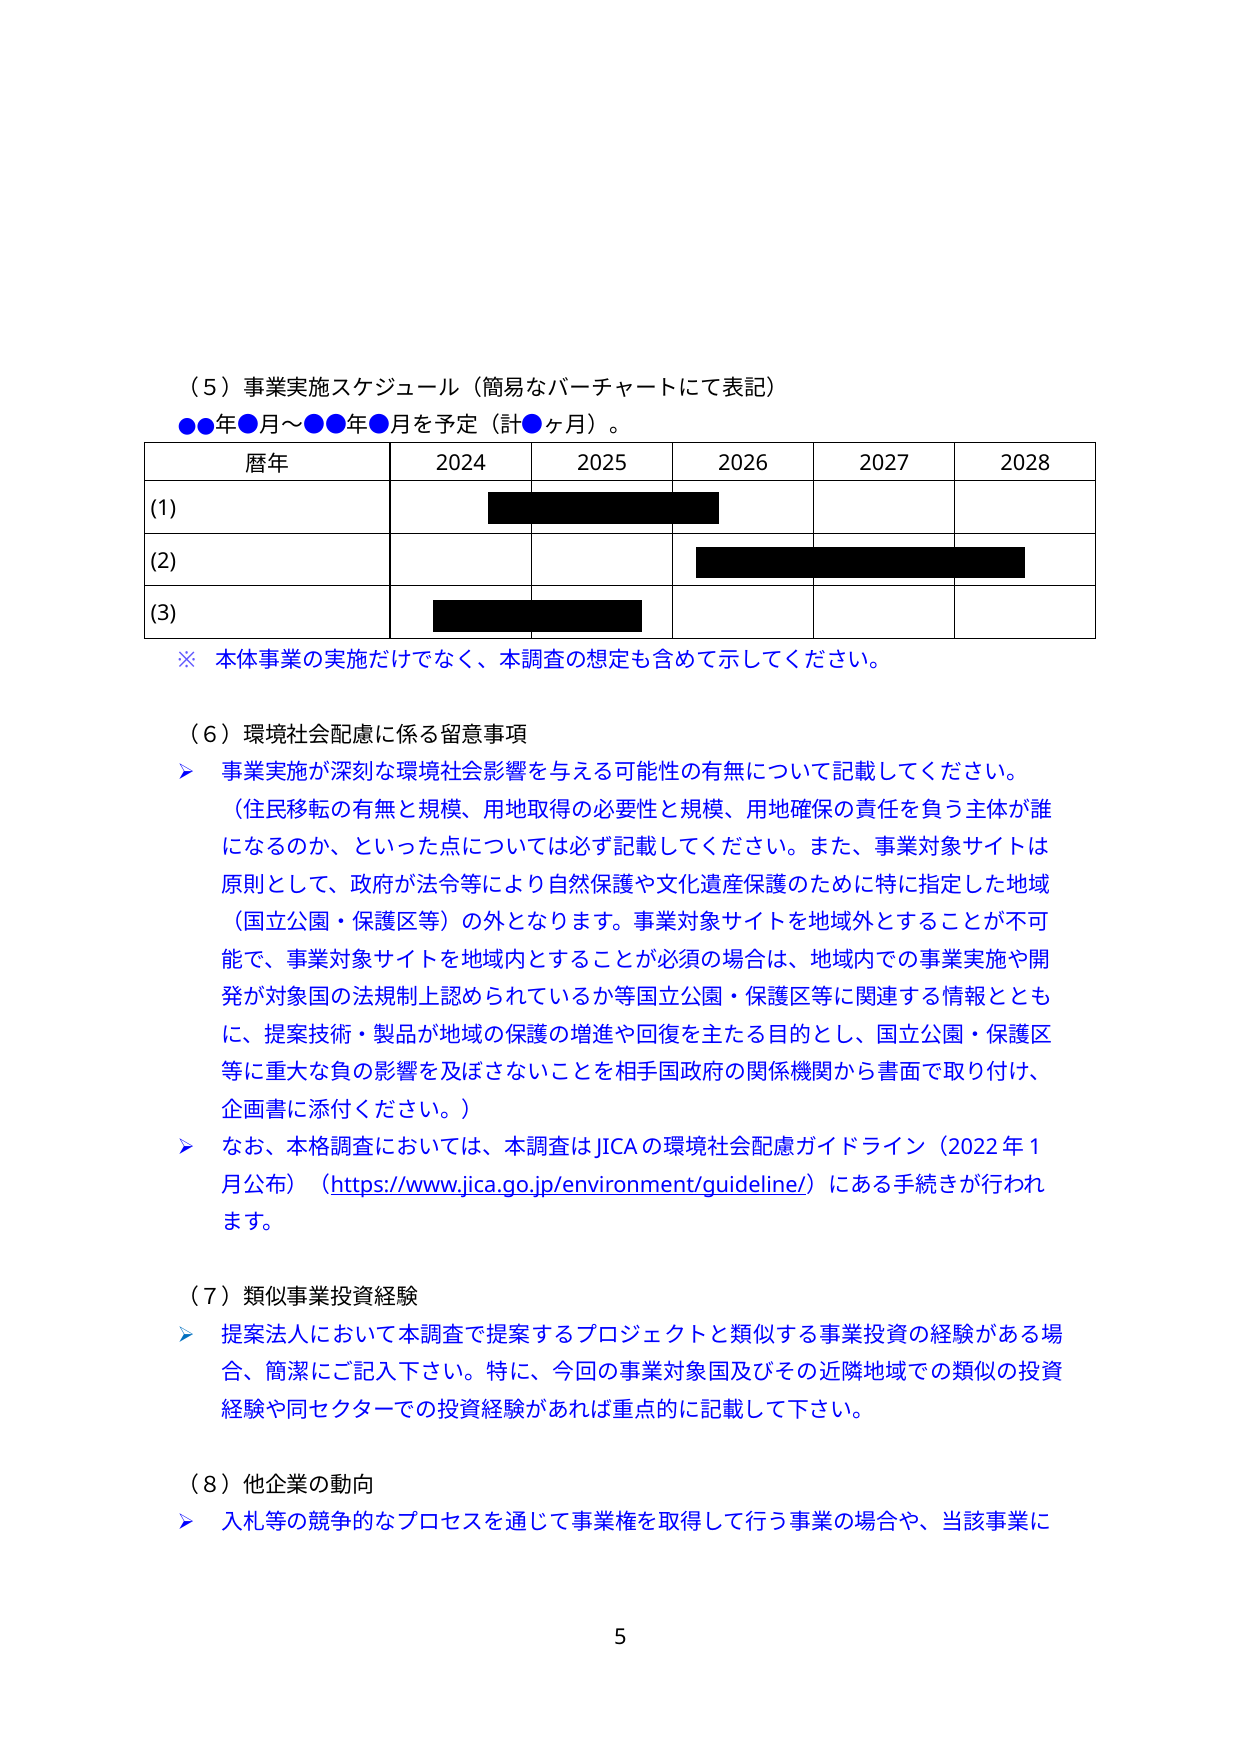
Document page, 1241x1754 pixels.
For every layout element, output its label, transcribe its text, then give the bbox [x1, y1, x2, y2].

text ●●年●月～●●年●月を予定（計●ヶ月）。 [177, 404, 1063, 442]
table_header 2025 [532, 443, 672, 480]
list 本体事業の実施だけでなく、本調査の想定も含めて示してください。 [177, 639, 1063, 676]
table_header 暦年 [145, 443, 389, 480]
table_cell [955, 586, 1095, 638]
text （８）他企業の動向 [177, 1464, 1063, 1501]
table_cell (2) [145, 534, 389, 585]
table_cell [673, 534, 813, 585]
table_cell [391, 481, 531, 533]
list 事業実施が深刻な環境社会影響を与える可能性の有無について記載してください。（住民移転の有無と規模、用地取得の必要性と規模、用地確保の責任を負う主体が誰になるのか、といった点については必ず記載してください。また、事業対象サイトは原則として、政府が法令等により自然保護や文化遺産保護のために特に指定した地域（国立公園・保護区等）の外となります。事業対象サイトを地域外とすることが不可能で、事業対象サイトを地域内とすることが必須の場合は、地域内での事業実施や開発が対象国の法規制上認められているか等国立公園・保護区等に関連する情報とともに、提案技術・製品が地域の保護の増進や回復を主たる目的とし、国立公園・保護区等に重大な負の影響を及ぼさないことを相手国政府の関係機関から書面で取り付け、企画書に添付ください。） [177, 751, 1063, 1126]
table_cell [532, 524, 672, 533]
text （５）事業実施スケジュール（簡易なバーチャートにて表記） [177, 367, 1063, 404]
table_cell [814, 586, 954, 638]
table_cell [673, 586, 813, 638]
table_cell [532, 481, 672, 492]
table_cell [814, 534, 954, 547]
table_header 2024 [391, 443, 531, 480]
table_cell [391, 586, 531, 638]
table_header 2028 [955, 443, 1095, 480]
table_cell [532, 534, 672, 585]
list なお、本格調査においては、本調査はJICAの環境社会配慮ガイドライン（2022年1月公布）（https://www.jica.go.jp/environment/guideline/）にある手続きが行われます。 [177, 1126, 1063, 1239]
list 提案法人において本調査で提案するプロジェクトと類似する事業投資の経験がある場合、簡潔にご記入下さい。特に、今回の事業対象国及びその近隣地域での類似の投資経験や同セクターでの投資経験があれば重点的に記載して下さい。 [177, 1314, 1063, 1426]
table_cell (3) [145, 586, 389, 638]
table_cell [814, 481, 954, 533]
table_cell [391, 534, 531, 585]
table_header 2027 [814, 443, 954, 480]
table_cell [673, 481, 813, 533]
text （７）類似事業投資経験 [177, 1276, 1063, 1314]
table_cell [955, 481, 1095, 533]
table_cell (1) [145, 481, 389, 533]
table_header 2026 [673, 443, 813, 480]
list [177, 1501, 1063, 1539]
table_cell [532, 586, 672, 638]
table_cell [955, 534, 1095, 585]
table_cell [814, 578, 954, 585]
text （６）環境社会配慮に係る留意事項 [177, 714, 1063, 751]
